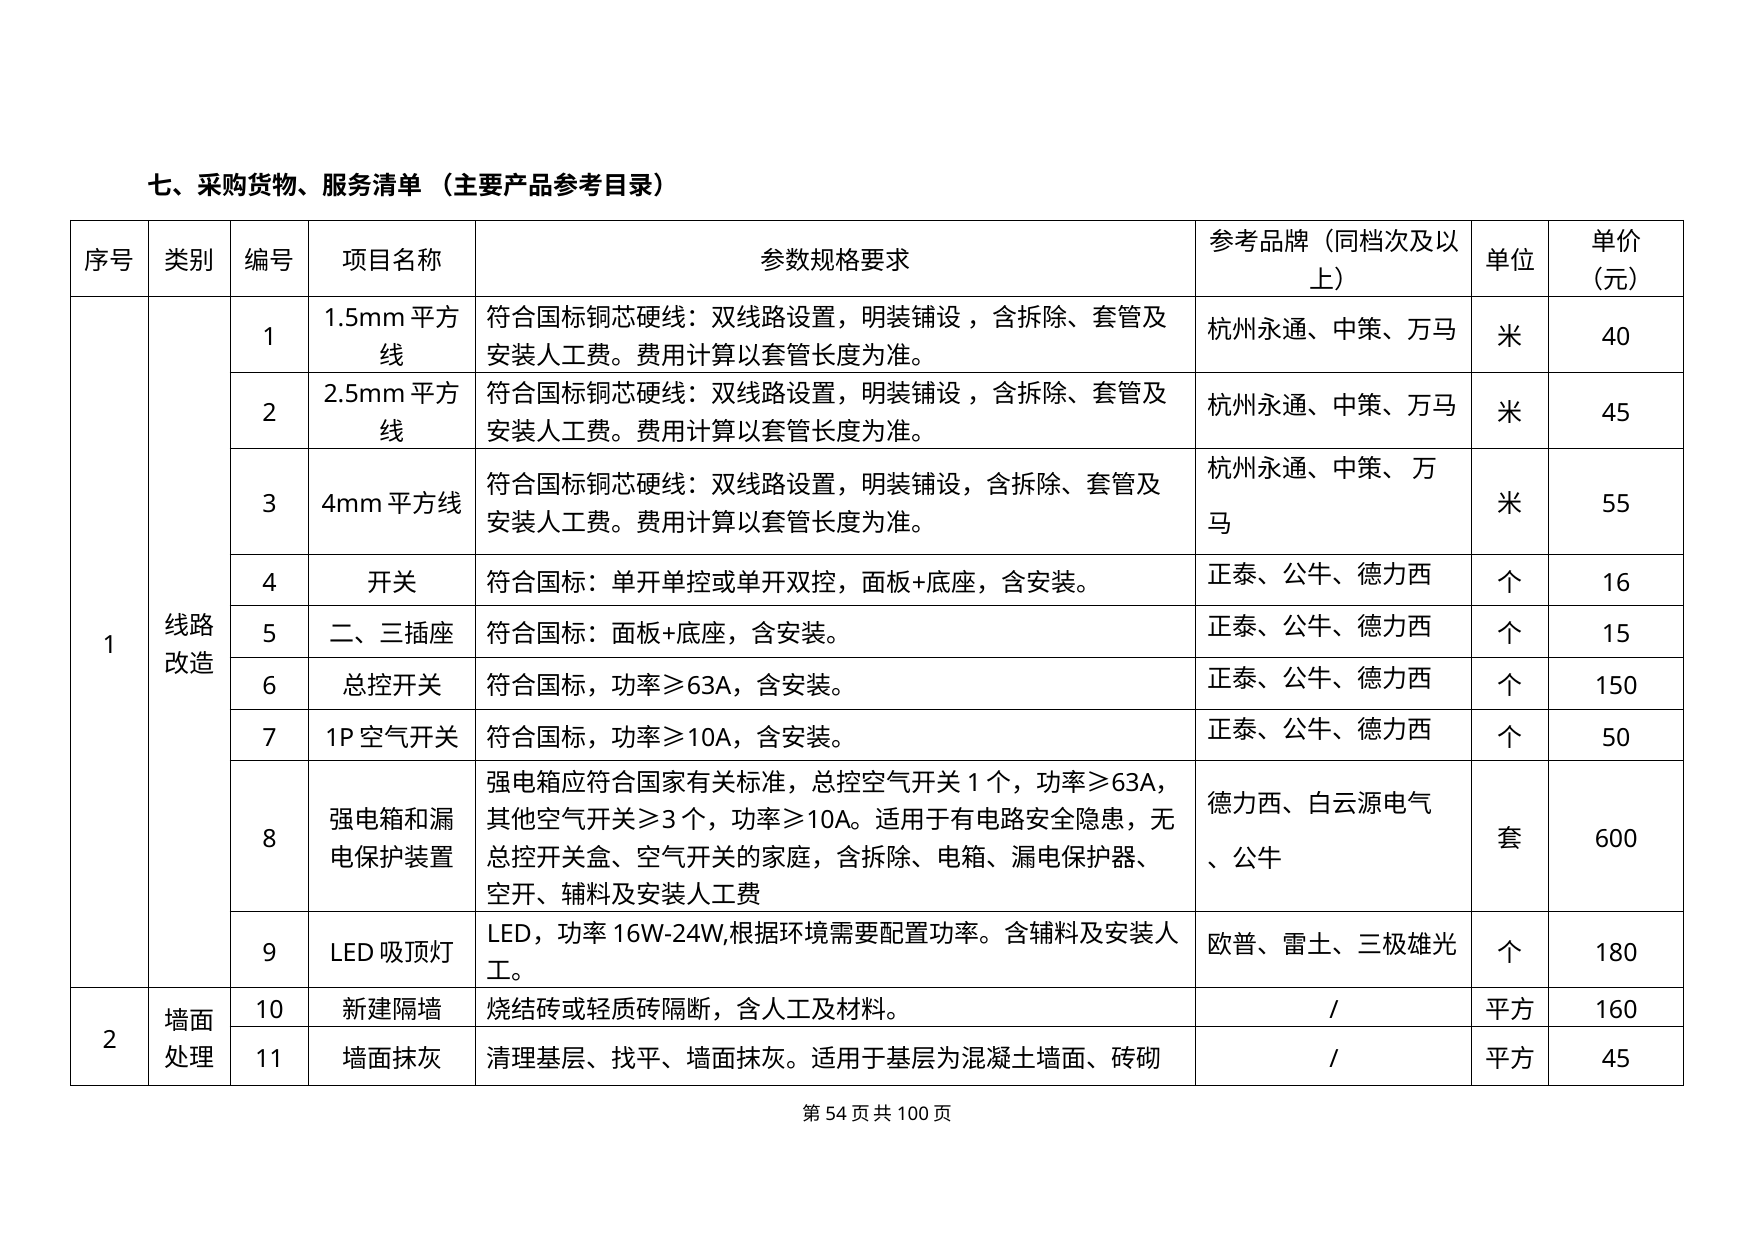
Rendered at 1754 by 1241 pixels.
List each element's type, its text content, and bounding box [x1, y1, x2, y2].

table_header 序号 [71, 221, 148, 296]
table_cell 1 [231, 297, 308, 372]
table_cell 45 [1549, 373, 1683, 448]
table_cell 符合国标，功率≥63A，含安装。 [476, 658, 1195, 708]
table_cell 开关 [309, 555, 475, 605]
table_cell 欧普、雷土、三极雄光 [1196, 912, 1471, 987]
table_header 编号 [231, 221, 308, 296]
table_cell 150 [1549, 658, 1683, 708]
table_cell 烧结砖或轻质砖隔断，含人工及材料。 [476, 988, 1195, 1026]
table_header 单价（元） [1549, 221, 1683, 296]
table_cell 10 [231, 988, 308, 1026]
list 七、采购货物、服务清单 （主要产品参考目录） [148, 165, 1606, 202]
table_cell / [1196, 988, 1471, 1026]
table_cell 符合国标：面板+底座，含安装。 [476, 606, 1195, 657]
table_header 参考品牌（同档次及以上） [1196, 221, 1471, 296]
table_cell 16 [1549, 555, 1683, 605]
table_cell 杭州永通、中策、万马 [1196, 373, 1471, 448]
table_cell 3 [231, 449, 308, 554]
table_cell 米 [1472, 449, 1548, 554]
table_cell 个 [1472, 912, 1548, 987]
table_cell 套 [1472, 761, 1548, 911]
table_cell / [1196, 1027, 1471, 1085]
table_cell 杭州永通、中策、 万马 [1196, 449, 1471, 554]
table_cell 总控开关 [309, 658, 475, 708]
table_cell 2 [71, 988, 148, 1085]
table_cell 米 [1472, 297, 1548, 372]
table_cell 4 [231, 555, 308, 605]
table_cell 德力西、白云源电气 、公牛 [1196, 761, 1471, 911]
table_cell 符合国标铜芯硬线：双线路设置，明装铺设，含拆除、套管及安装人工费。费用计算以套管长度为准。 [476, 449, 1195, 554]
table_cell 个 [1472, 658, 1548, 708]
table_cell 180 [1549, 912, 1683, 987]
table_cell 600 [1549, 761, 1683, 911]
table_cell 1P空气开关 [309, 710, 475, 760]
table_cell 正泰、公牛、德力西 [1196, 710, 1471, 760]
table_cell 个 [1472, 555, 1548, 605]
table_cell 二、三插座 [309, 606, 475, 657]
table_cell 新建隔墙 [309, 988, 475, 1026]
table_cell 正泰、公牛、德力西 [1196, 555, 1471, 605]
table_cell 1.5mm平方线 [309, 297, 475, 372]
table_cell 符合国标，功率≥10A，含安装。 [476, 710, 1195, 760]
table_cell 强电箱应符合国家有关标准，总控空气开关1个，功率≥63A，其他空气开关≥3个，功率≥10A。适用于有电路安全隐患，无总控开关盒、空气开关的家庭，含拆除、电箱、漏电保护器、空开、辅料及安装人工费 [476, 761, 1195, 911]
table_cell 2 [231, 373, 308, 448]
table_cell 杭州永通、中策、万马 [1196, 297, 1471, 372]
table_cell 强电箱和漏电保护装置 [309, 761, 475, 911]
table_cell 正泰、公牛、德力西 [1196, 658, 1471, 708]
table_cell 55 [1549, 449, 1683, 554]
table_cell 7 [231, 710, 308, 760]
table_cell 4mm平方线 [309, 449, 475, 554]
table_cell 墙面抹灰 [309, 1027, 475, 1085]
table_cell LED，功率16W-24W,根据环境需要配置功率。含辅料及安装人工。 [476, 912, 1195, 987]
table_cell 个 [1472, 606, 1548, 657]
table_cell 米 [1472, 373, 1548, 448]
table_cell 45 [1549, 1027, 1683, 1085]
table_cell 个 [1472, 710, 1548, 760]
table_cell 40 [1549, 297, 1683, 372]
table_header 项目名称 [309, 221, 475, 296]
table_cell 6 [231, 658, 308, 708]
table_cell 8 [231, 761, 308, 911]
table_cell 线路改造 [149, 297, 230, 987]
table_cell 1 [71, 297, 148, 987]
table_cell 平方 [1472, 988, 1548, 1026]
table_cell 11 [231, 1027, 308, 1085]
table_cell 15 [1549, 606, 1683, 657]
table_cell 平方 [1472, 1027, 1548, 1085]
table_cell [476, 1027, 1195, 1085]
table_cell 160 [1549, 988, 1683, 1026]
table_cell 9 [231, 912, 308, 987]
table_cell 5 [231, 606, 308, 657]
table_cell 50 [1549, 710, 1683, 760]
table_header 单位 [1472, 221, 1548, 296]
table_cell 正泰、公牛、德力西 [1196, 606, 1471, 657]
table_cell 符合国标铜芯硬线：双线路设置，明装铺设 ，含拆除、套管及安装人工费。费用计算以套管长度为准。 [476, 297, 1195, 372]
table_cell 墙面处理 [149, 988, 230, 1085]
table_cell 符合国标：单开单控或单开双控，面板+底座，含安装。 [476, 555, 1195, 605]
table_cell LED吸顶灯 [309, 912, 475, 987]
table_cell 符合国标铜芯硬线：双线路设置，明装铺设 ，含拆除、套管及安装人工费。费用计算以套管长度为准。 [476, 373, 1195, 448]
table_cell 2.5mm平方线 [309, 373, 475, 448]
table_header 参数规格要求 [476, 221, 1195, 296]
table_header 类别 [149, 221, 230, 296]
